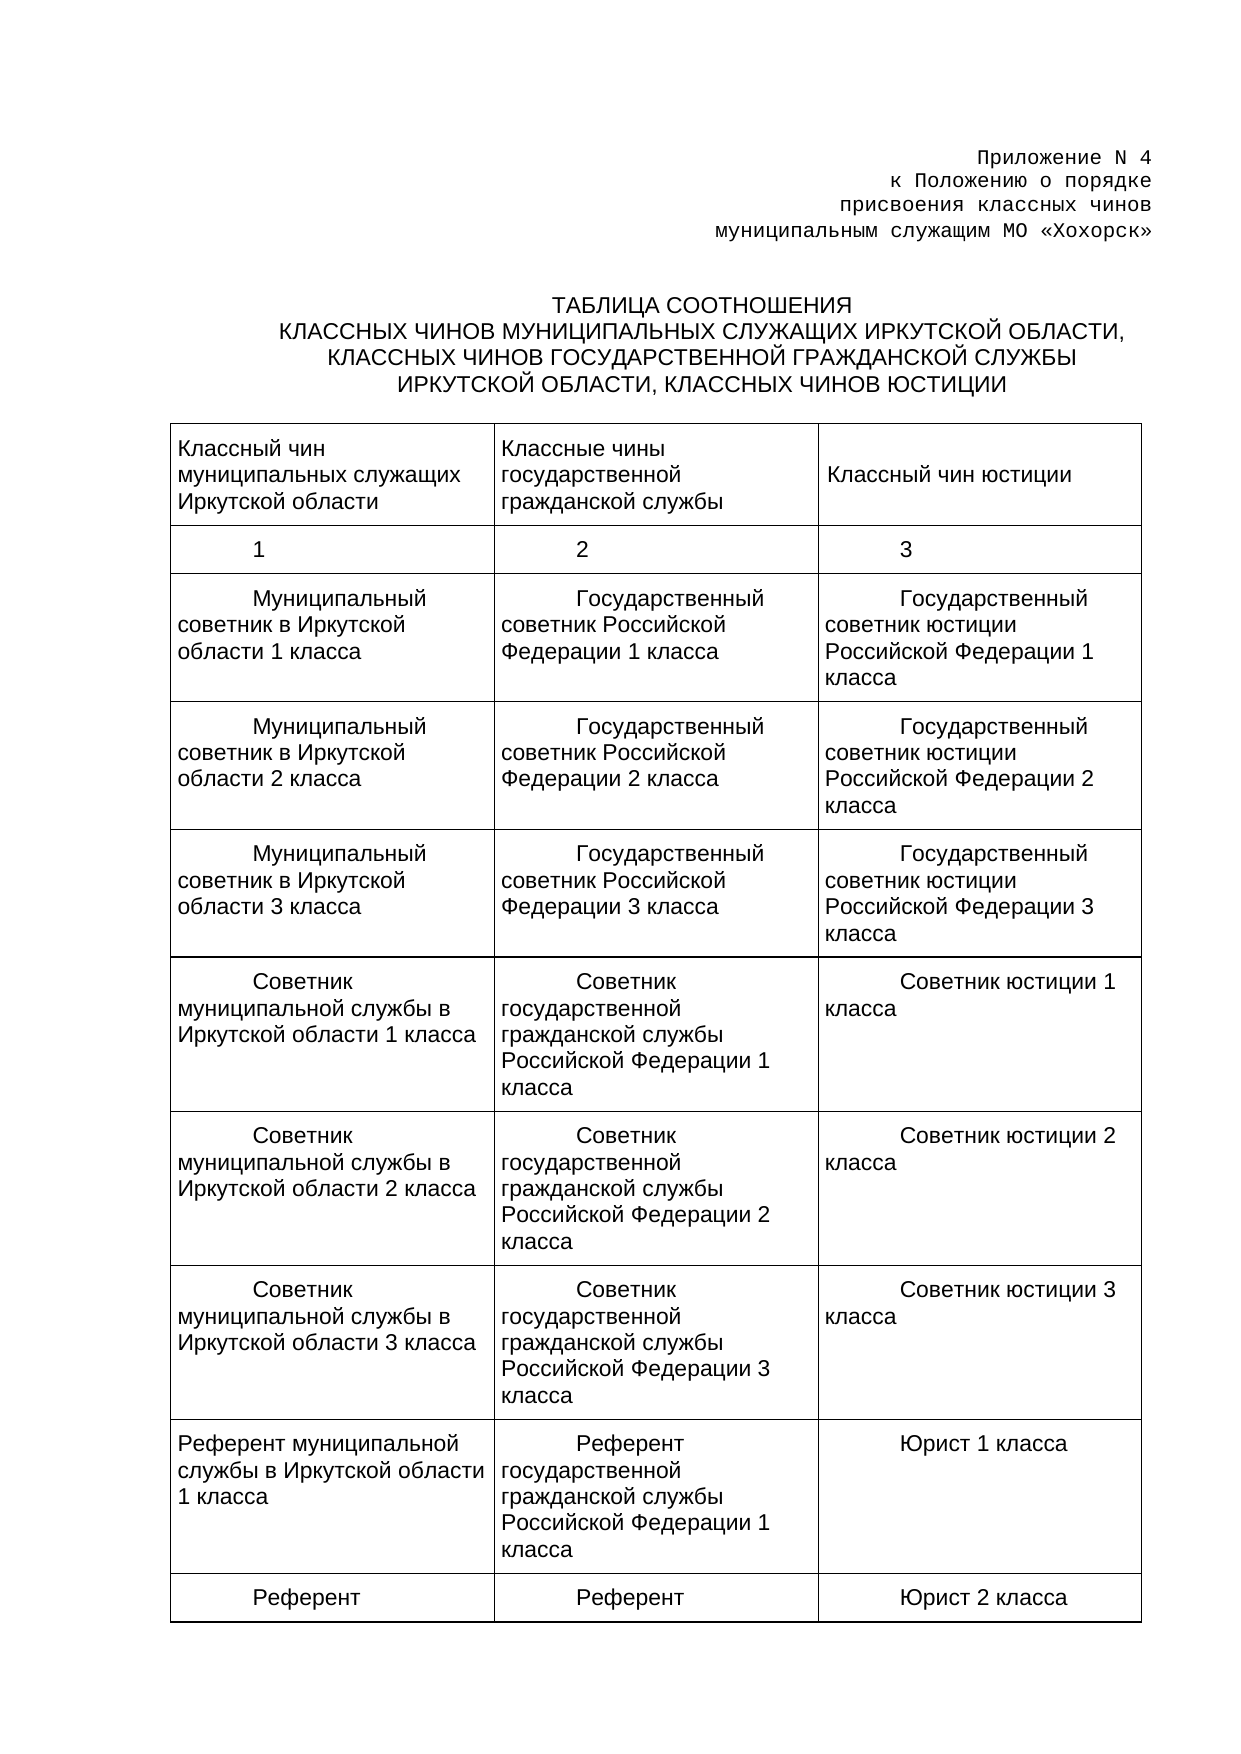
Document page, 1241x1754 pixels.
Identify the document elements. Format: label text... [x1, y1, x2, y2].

table_cell Советник муниципальной службы в Иркутской области 2 класса [171, 1112, 494, 1264]
table_cell 3 [819, 526, 1141, 573]
table_cell Референт государственной гражданской службы Российской Федерации 1 класса [495, 1420, 818, 1573]
text к Положению о порядке [177, 171, 1152, 194]
table_cell Муниципальный советник в Иркутской области 1 класса [171, 574, 494, 701]
table_header Классный чин муниципальных служащих Иркутской области [171, 424, 494, 525]
table_cell Юрист 1 класса [819, 1420, 1141, 1573]
text ИРКУТСКОЙ ОБЛАСТИ, КЛАССНЫХ ЧИНОВ ЮСТИЦИИ [177, 371, 1152, 397]
table_cell Советник муниципальной службы в Иркутской области 1 класса [171, 958, 494, 1111]
table_cell 2 [495, 526, 818, 573]
table_cell Советник государственной гражданской службы Российской Федерации 1 класса [495, 958, 818, 1111]
table_cell 1 [171, 526, 494, 573]
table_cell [171, 1574, 494, 1621]
table_cell Государственный советник юстиции Российской Федерации 1 класса [819, 574, 1141, 701]
table_header Классный чин юстиции [819, 424, 1141, 525]
table_cell Советник юстиции 3 класса [819, 1266, 1141, 1419]
text КЛАССНЫХ ЧИНОВ ГОСУДАРСТВЕННОЙ ГРАЖДАНСКОЙ СЛУЖБЫ [177, 344, 1152, 371]
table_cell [495, 1574, 818, 1621]
table_cell Советник юстиции 1 класса [819, 958, 1141, 1111]
table_cell Советник юстиции 2 класса [819, 1112, 1141, 1264]
table_cell Советник муниципальной службы в Иркутской области 3 класса [171, 1266, 494, 1419]
table_cell Государственный советник Российской Федерации 2 класса [495, 702, 818, 829]
table_cell Государственный советник юстиции Российской Федерации 3 класса [819, 830, 1141, 956]
table_cell Государственный советник Российской Федерации 1 класса [495, 574, 818, 701]
table_header Классные чины государственной гражданской службы [495, 424, 818, 525]
table_cell Государственный советник Российской Федерации 3 класса [495, 830, 818, 956]
table_cell Референт муниципальной службы в Иркутской области 1 класса [171, 1420, 494, 1573]
text Приложение N 4 [177, 147, 1152, 171]
text ТАБЛИЦА СООТНОШЕНИЯ [177, 292, 1152, 318]
table_cell Советник государственной гражданской службы Российской Федерации 3 класса [495, 1266, 818, 1419]
table_cell Юрист 2 класса [819, 1574, 1141, 1621]
text присвоения классных чинов [177, 194, 1152, 218]
text КЛАССНЫХ ЧИНОВ МУНИЦИПАЛЬНЫХ СЛУЖАЩИХ ИРКУТСКОЙ ОБЛАСТИ, [177, 318, 1152, 344]
text муниципальным служащим МО «Хохорск» [177, 218, 1152, 244]
table_cell Муниципальный советник в Иркутской области 2 класса [171, 702, 494, 829]
table_cell Советник государственной гражданской службы Российской Федерации 2 класса [495, 1112, 818, 1264]
table_cell Государственный советник юстиции Российской Федерации 2 класса [819, 702, 1141, 829]
table_cell Муниципальный советник в Иркутской области 3 класса [171, 830, 494, 956]
